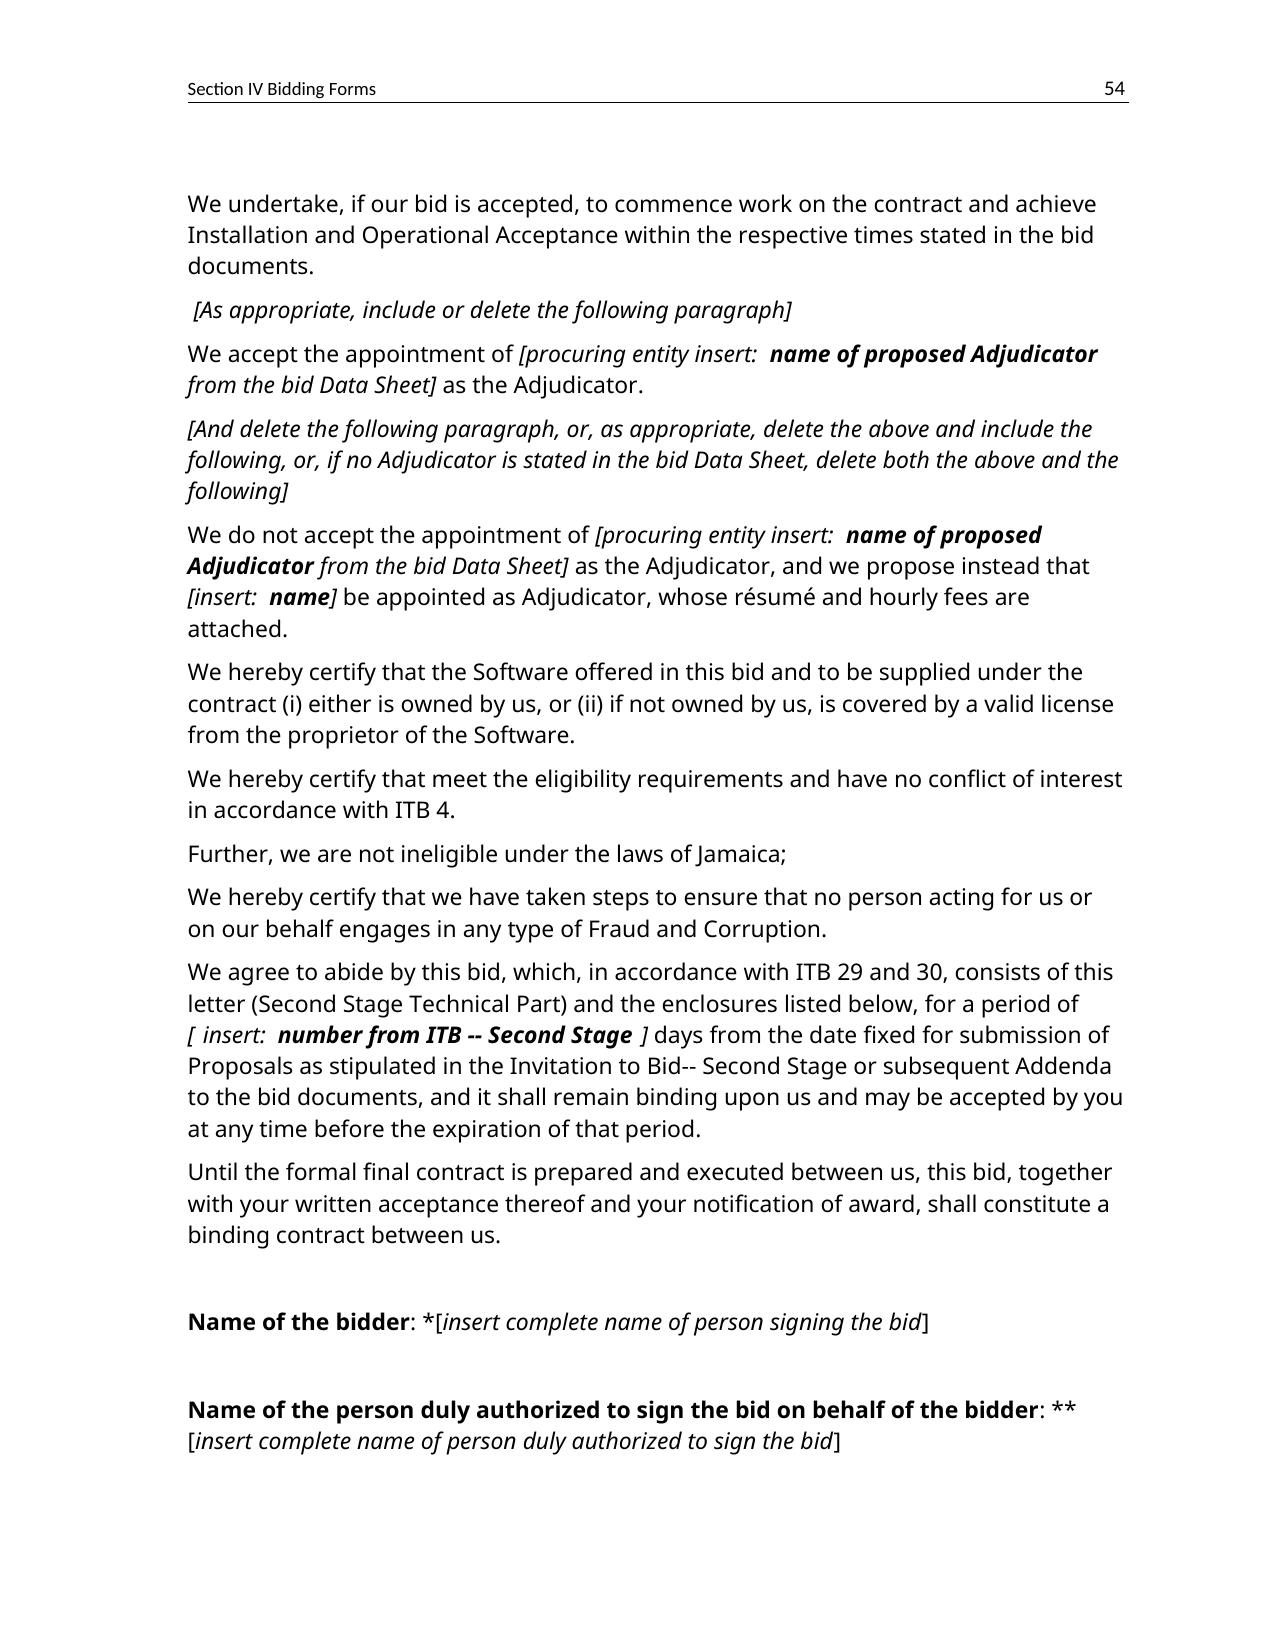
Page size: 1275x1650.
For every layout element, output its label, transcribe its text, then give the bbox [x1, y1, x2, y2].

text We hereby certify that meet the eligibility requirements and have no conflict of interest in accordance with ITB 4. [187, 762, 1125, 825]
text We agree to abide by this bid, which, in accordance with ITB 29 and 30, consists of this letter (Second Stage Technical Part) and the enclosures listed below, for a period of [ insert: number from ITB -- Second Stage ] days from the date fixed for submission of Proposals as stipulated in the Invitation to Bid-- Second Stage or subsequent Addenda to the bid documents, and it shall remain binding upon us and may be accepted by you at any time before the expiration of that period. [187, 956, 1125, 1144]
text We do not accept the appointment of [procuring entity insert: name of proposed Adjudicator from the bid Data Sheet] as the Adjudicator, and we propose instead that [insert: name] be appointed as Adjudicator, whose résumé and hourly fees are attached. [187, 519, 1125, 644]
text [As appropriate, include or delete the following paragraph] [187, 294, 1125, 325]
text We undertake, if our bid is accepted, to commence work on the contract and achieve Installation and Operational Acceptance within the respective times stated in the bid documents. [187, 187, 1125, 281]
text We hereby certify that the Software offered in this bid and to be supplied under the contract (i) either is owned by us, or (ii) if not owned by us, is covered by a valid license from the proprietor of the Software. [187, 656, 1125, 750]
text Name of the bidder: *[insert complete name of person signing the bid] [187, 1306, 1125, 1337]
text Name of the person duly authorized to sign the bid on behalf of the bidder: ** [insert complete name of person duly authorized to sign the bid] [187, 1394, 1125, 1456]
text [And delete the following paragraph, or, as appropriate, delete the above and include the following, or, if no Adjudicator is stated in the bid Data Sheet, delete both the above and the following] [187, 412, 1125, 506]
text We hereby certify that we have taken steps to ensure that no person acting for us or on our behalf engages in any type of Fraud and Corruption. [187, 881, 1126, 944]
text Until the formal final contract is prepared and executed between us, this bid, together with your written acceptance thereof and your notification of award, shall constitute a binding contract between us. [187, 1156, 1125, 1250]
text Further, we are not ineligible under the laws of Jamaica; [187, 837, 1126, 869]
text We accept the appointment of [procuring entity insert: name of proposed Adjudicator from the bid Data Sheet] as the Adjudicator. [187, 337, 1125, 400]
